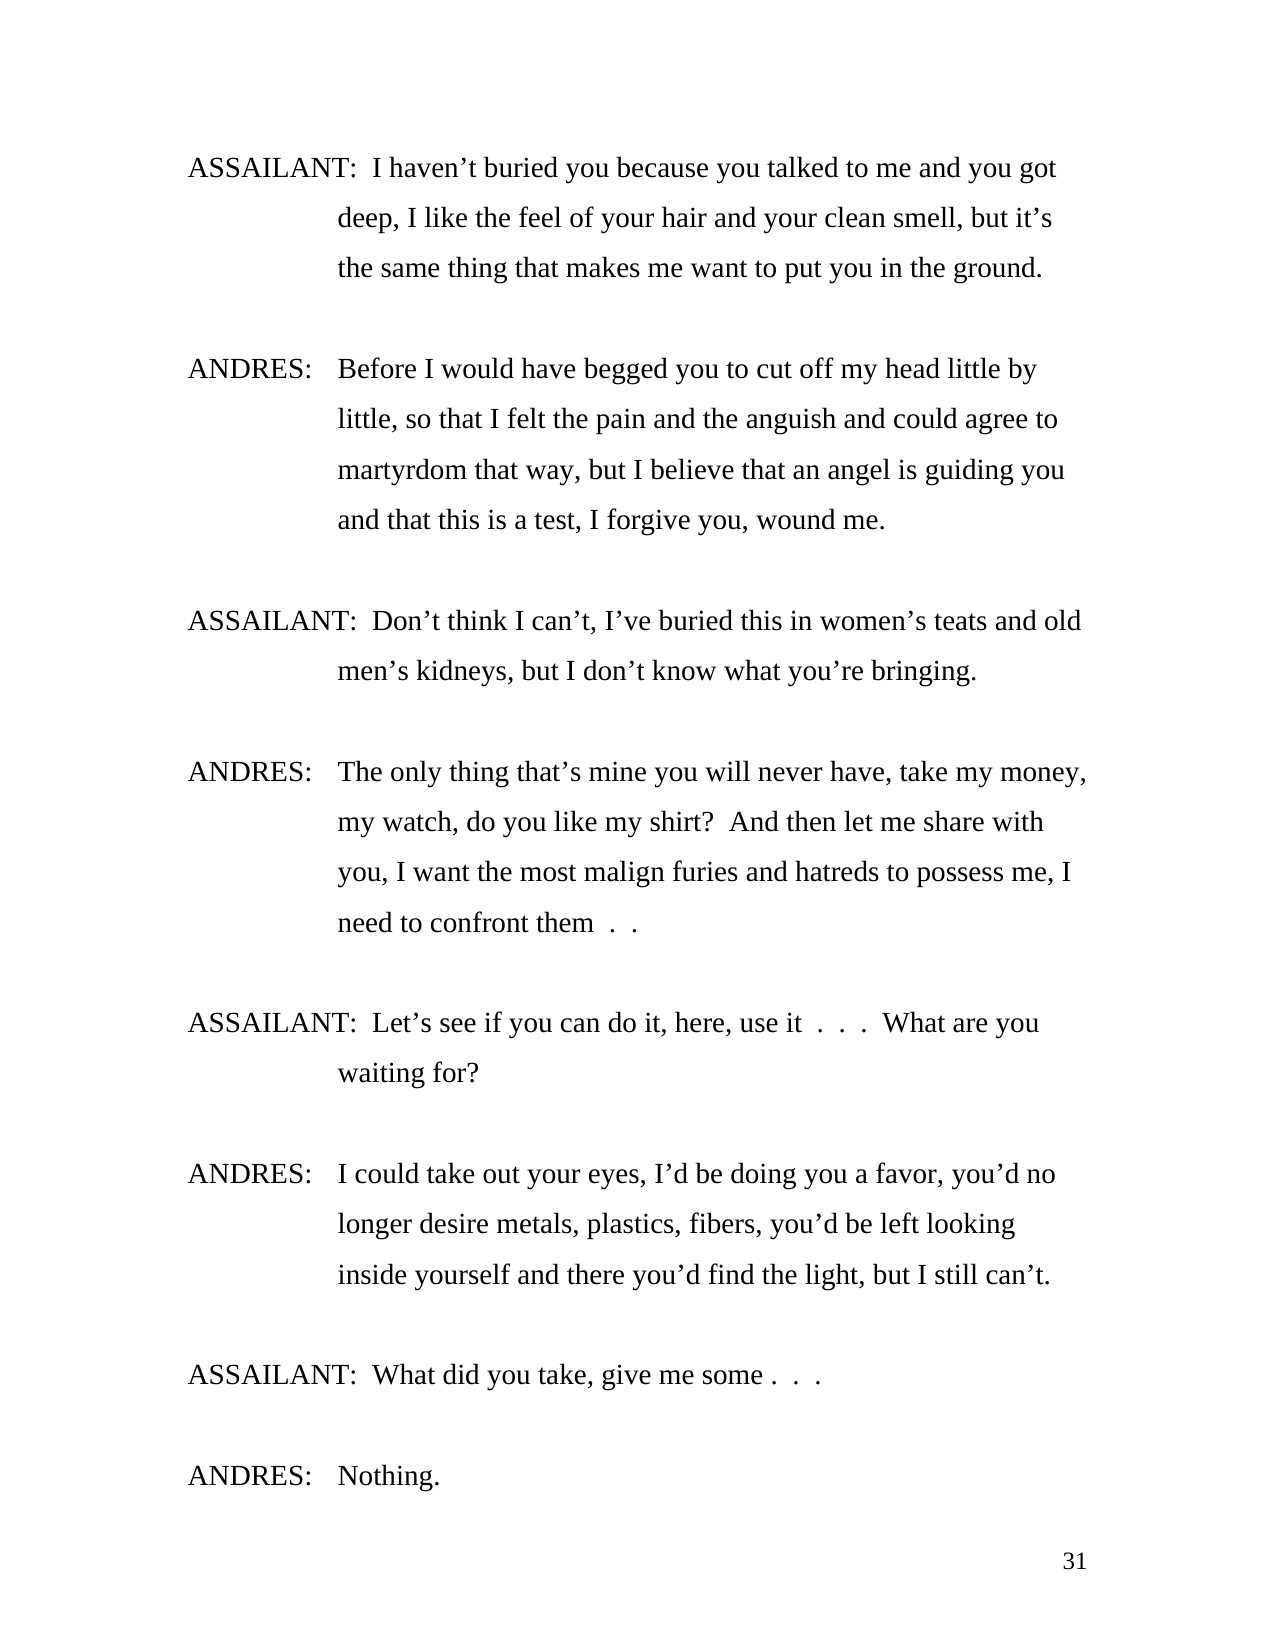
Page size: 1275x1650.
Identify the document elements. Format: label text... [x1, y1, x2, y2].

text ANDRES: The only thing that’s mine you will never have, take my money, my watch, do you like my shirt? And then let me share with you, I want the most malign furies and hatreds to possess me, I need to confront them . . [187, 754, 1087, 938]
text ASSAILANT: What did you take, give me some . . . [187, 1357, 1087, 1391]
text ASSAILANT: Don’t think I can’t, I’ve buried this in women’s teats and old men’s kidneys, but I don’t know what you’re bringing. [187, 603, 1087, 687]
text ANDRES: I could take out your eyes, I’d be doing you a favor, you’d no longer desire metals, plastics, fibers, you’d be left looking inside yourself and there you’d find the light, but I still can’t. [187, 1156, 1087, 1290]
text ANDRES: Before I would have begged you to cut off my head little by little, so that I felt the pain and the anguish and could agree to martyrdom that way, but I believe that an angel is guiding you and that this is a test, I forgive you, wound me. [187, 351, 1087, 536]
text ANDRES: Nothing. [187, 1458, 1087, 1492]
text ASSAILANT: I haven’t buried you because you talked to me and you got deep, I like the feel of your hair and your clean smell, but it’s the same thing that makes me want to put you in the ground. [187, 150, 1087, 284]
text ASSAILANT: Let’s see if you can do it, here, use it . . . What are you waiting for? [187, 1005, 1087, 1089]
